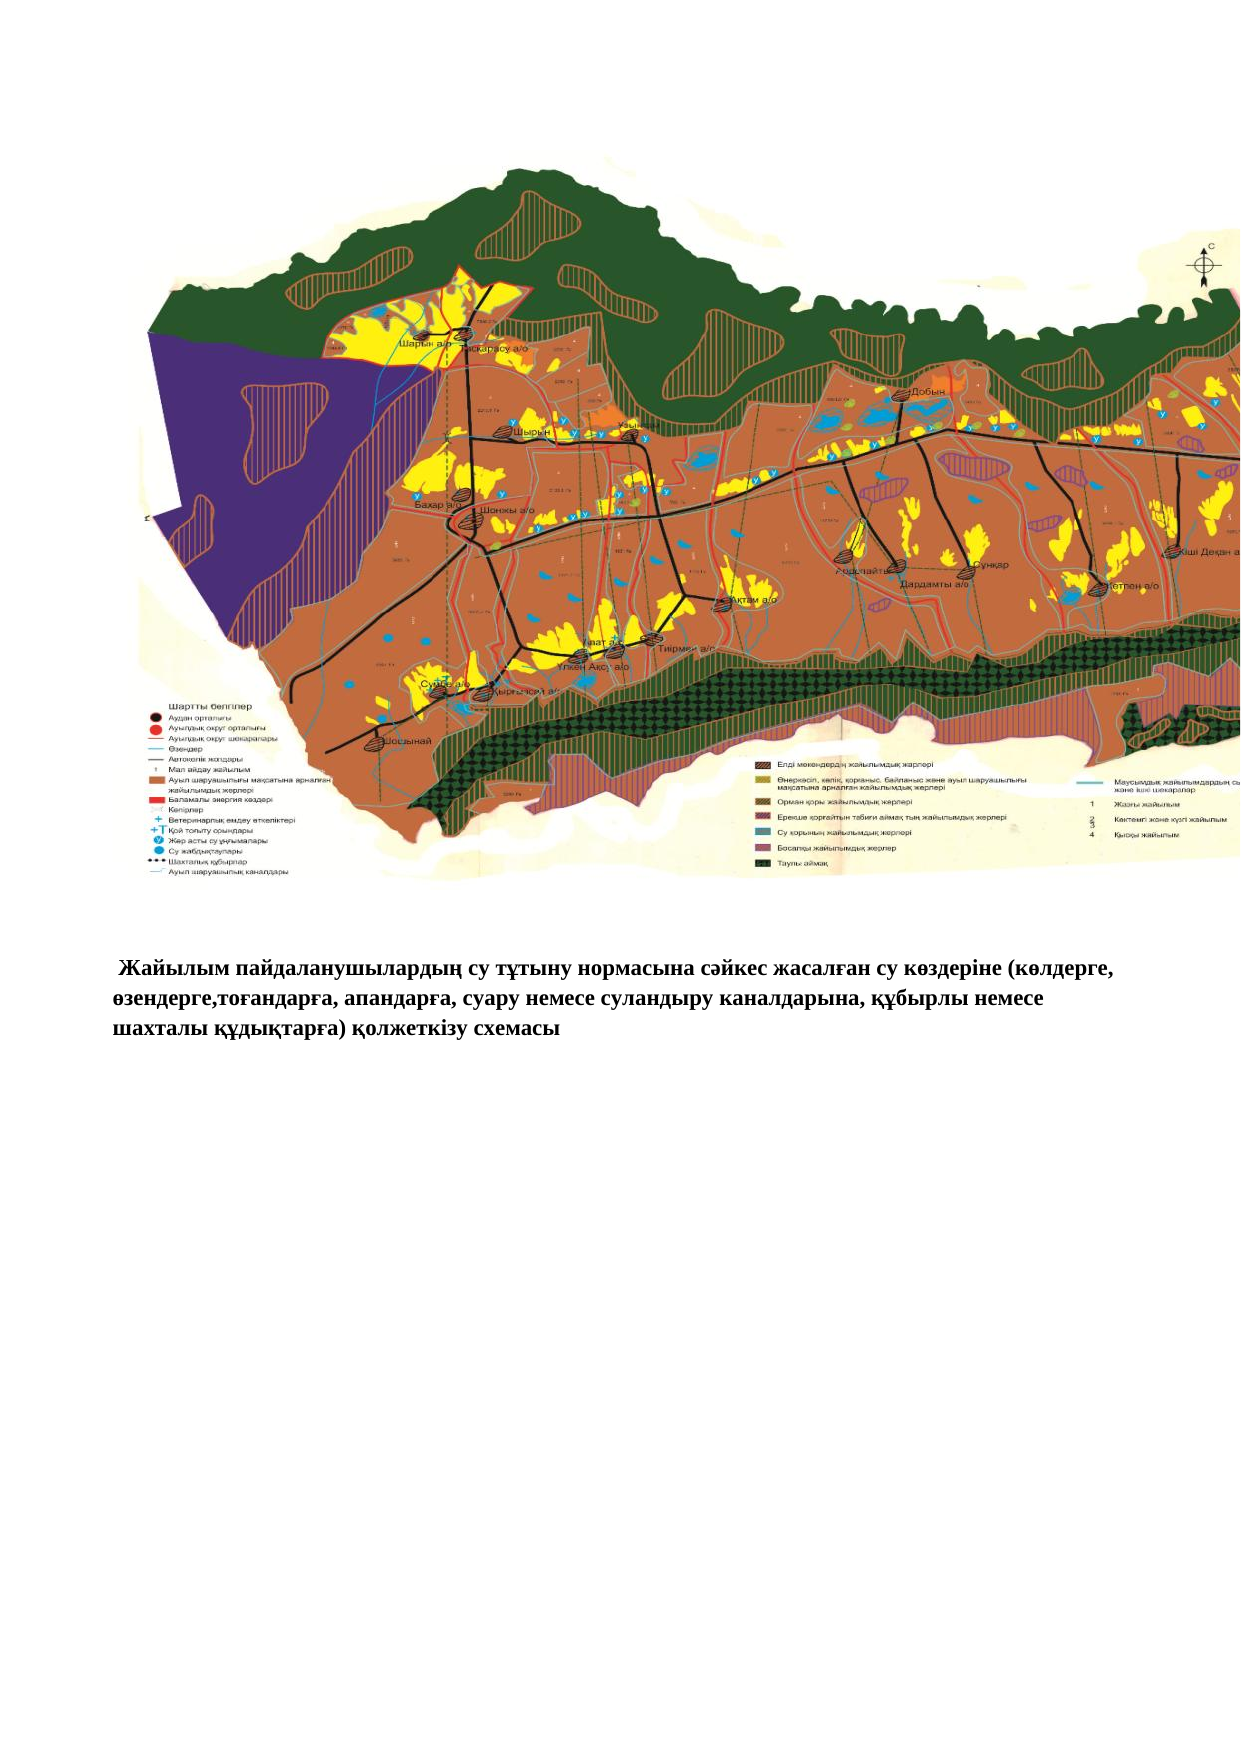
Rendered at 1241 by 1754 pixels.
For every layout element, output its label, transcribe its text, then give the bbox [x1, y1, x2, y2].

picture [112, 150, 1241, 890]
text Жайылым пайдаланушылардың су тұтыну нормасына сәйкес жасалған су көздеріне (көлдерге, өзендерге,тоғандарға, апандарға, суару немесе суландыру каналдарына, құбырлы немесе шахталы құдықтарға) қолжеткізу схемасы [112, 954, 1128, 1041]
